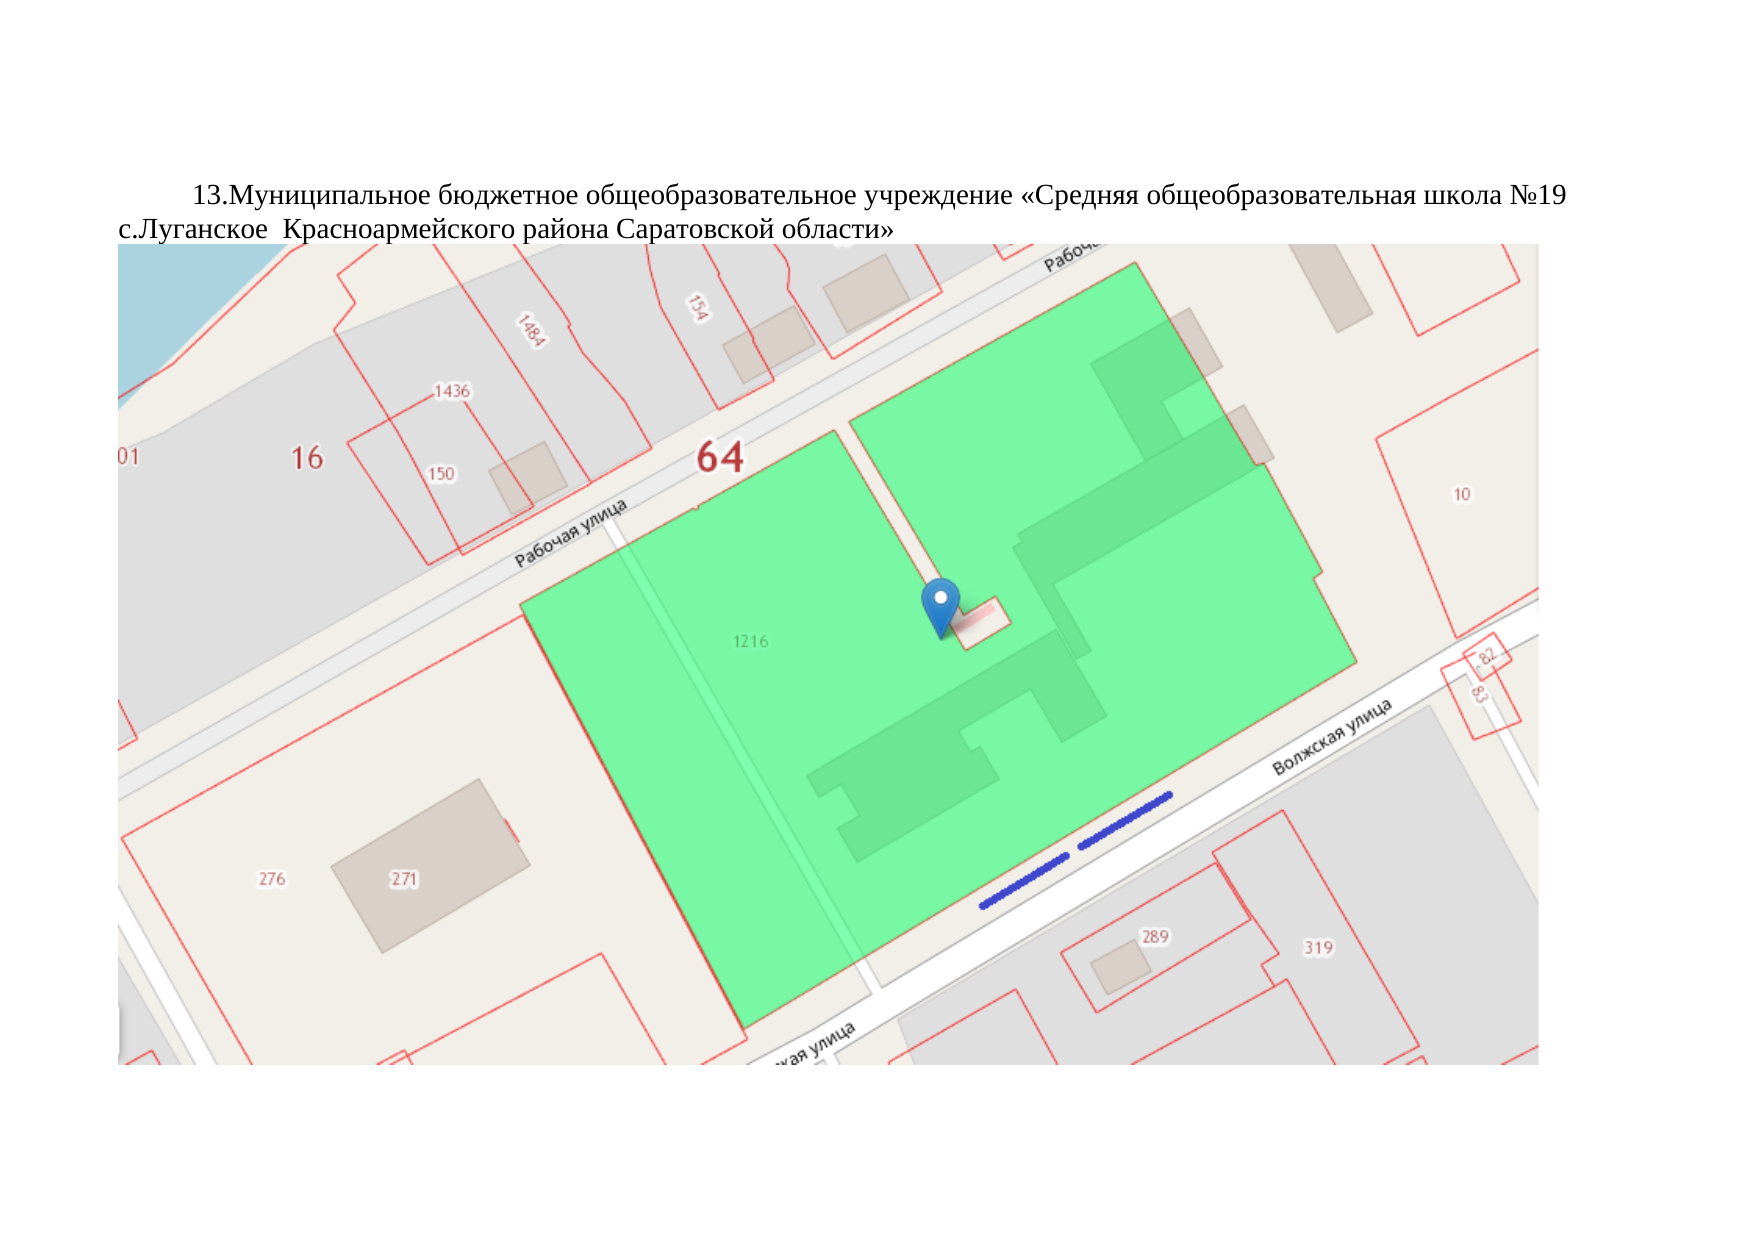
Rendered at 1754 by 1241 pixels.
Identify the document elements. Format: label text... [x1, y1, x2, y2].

text 13.Муниципальное бюджетное общеобразовательное учреждение «Средняя общеобразовательная школа №19 с.Луганское Красноармейского района Саратовской области» [118, 177, 1636, 244]
picture [118, 244, 1539, 1065]
